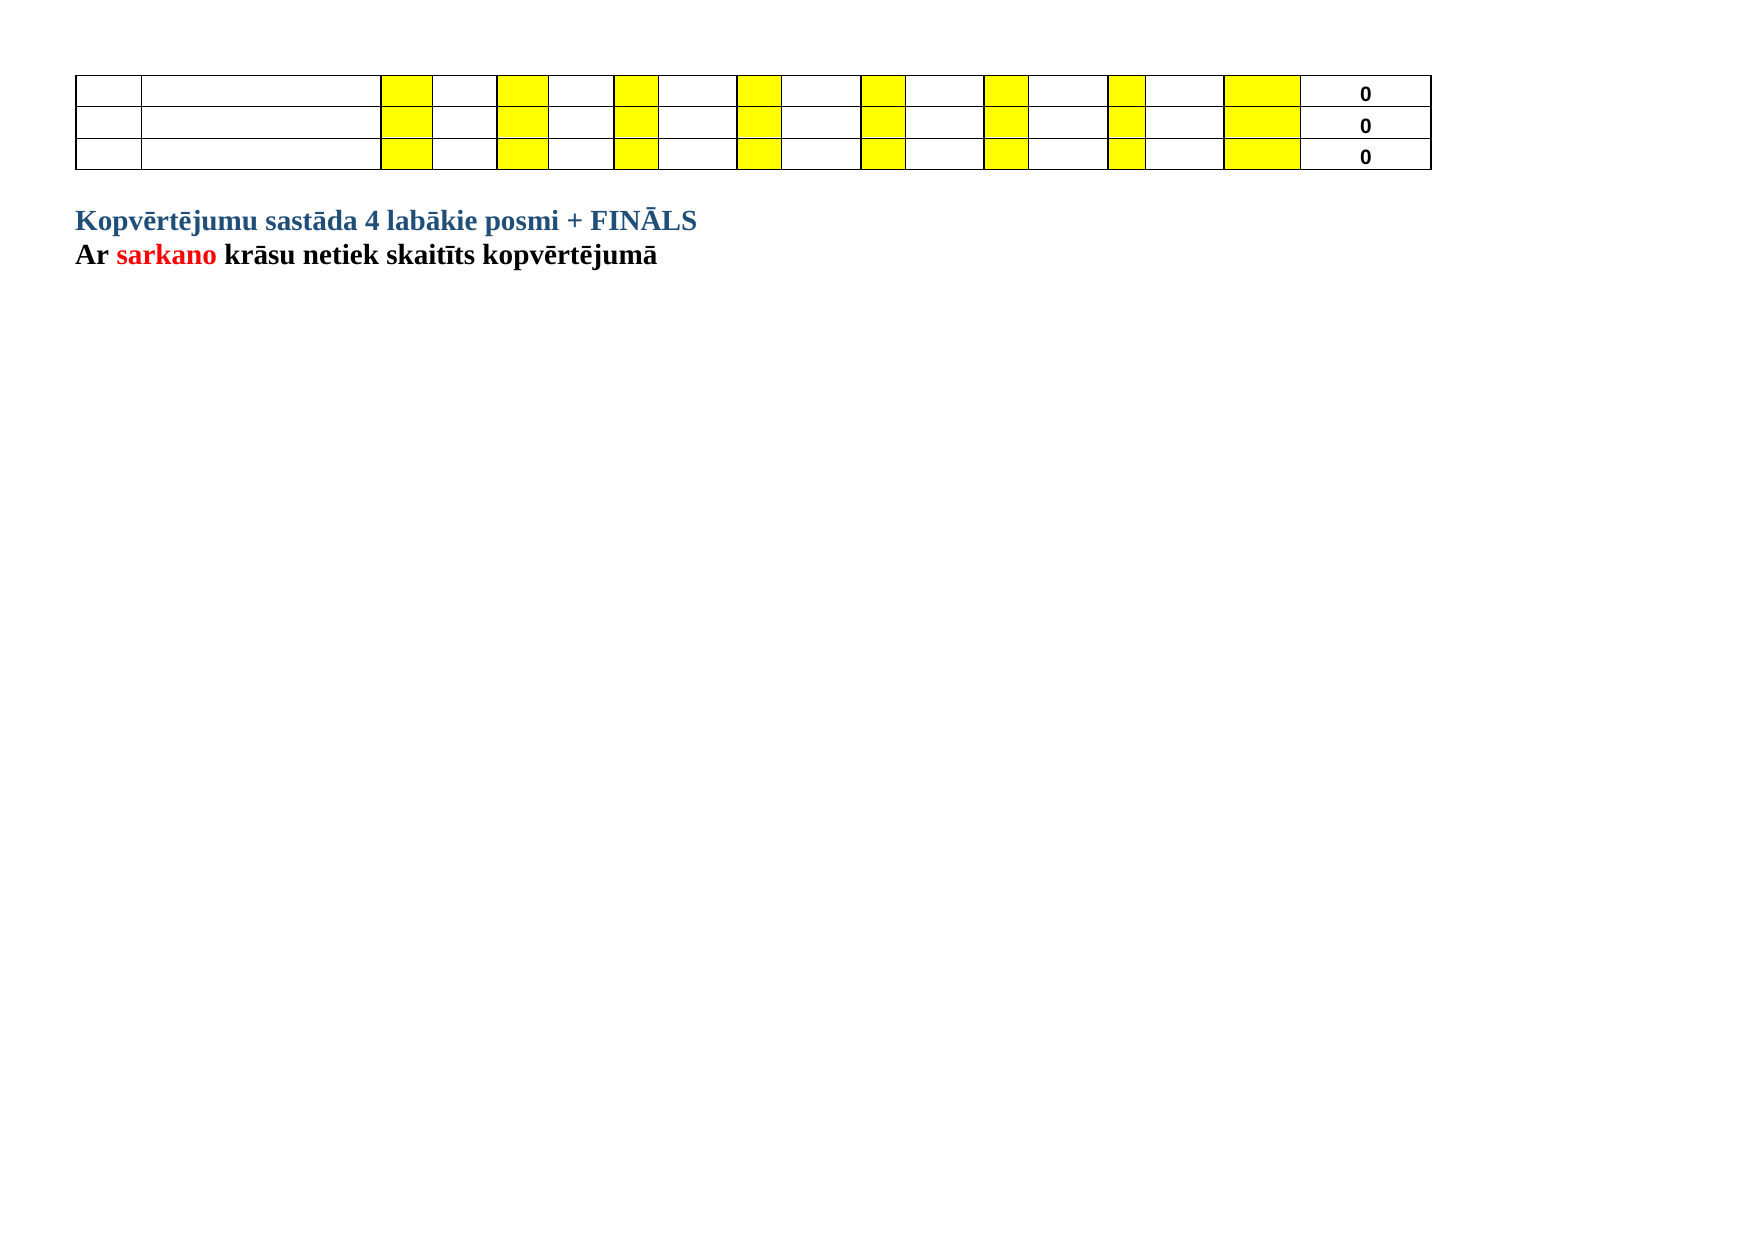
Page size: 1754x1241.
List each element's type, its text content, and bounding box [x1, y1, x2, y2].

table_cell [1029, 107, 1107, 137]
table_cell [549, 107, 613, 137]
table_cell 0 [1301, 76, 1430, 106]
table_cell [782, 76, 860, 106]
table_cell [382, 139, 432, 169]
text Ar sarkano krāsu netiek skaitīts kopvērtējumā [75, 237, 1679, 270]
table_cell [1109, 139, 1145, 169]
table_cell [615, 139, 658, 169]
table_cell [549, 139, 613, 169]
table_cell [659, 107, 736, 137]
table_cell [985, 76, 1028, 106]
table_cell [906, 76, 983, 106]
table_cell [1109, 107, 1145, 137]
table_cell [142, 107, 380, 137]
table_cell [782, 139, 860, 169]
table_cell [906, 139, 983, 169]
table_cell [862, 139, 905, 169]
table_cell [1146, 139, 1223, 169]
table_cell [985, 139, 1028, 169]
table_cell [1225, 107, 1300, 137]
table_cell [498, 139, 548, 169]
table_cell [906, 107, 983, 137]
table_cell [77, 107, 141, 137]
table_cell [1109, 76, 1145, 106]
table_cell [615, 76, 658, 106]
table_cell [1029, 139, 1107, 169]
table_cell [659, 76, 736, 106]
table_cell [77, 76, 141, 106]
table_cell [738, 107, 781, 137]
table_cell [782, 107, 860, 137]
table_cell [1146, 76, 1223, 106]
table_cell [1029, 76, 1107, 106]
table_cell [142, 139, 380, 169]
text Kopvērtējumu sastāda 4 labākie posmi + FINĀLS [75, 203, 1679, 237]
table_cell [498, 107, 548, 137]
table_cell [142, 76, 380, 106]
table_cell [433, 107, 496, 137]
table_cell [549, 76, 613, 106]
table_cell [433, 139, 496, 169]
table_cell [77, 139, 141, 169]
table_cell [1146, 107, 1223, 137]
table_cell [862, 107, 905, 137]
table_cell [382, 107, 432, 137]
table_cell 0 [1301, 139, 1430, 169]
table_cell [615, 107, 658, 137]
table_cell [498, 76, 548, 106]
table_cell [1225, 76, 1300, 106]
table_cell 0 [1301, 107, 1430, 137]
table_cell [433, 76, 496, 106]
table_cell [738, 139, 781, 169]
table_cell [1225, 139, 1300, 169]
table_cell [862, 76, 905, 106]
table_cell [985, 107, 1028, 137]
table_cell [382, 76, 432, 106]
table_cell [659, 139, 736, 169]
table_cell [738, 76, 781, 106]
